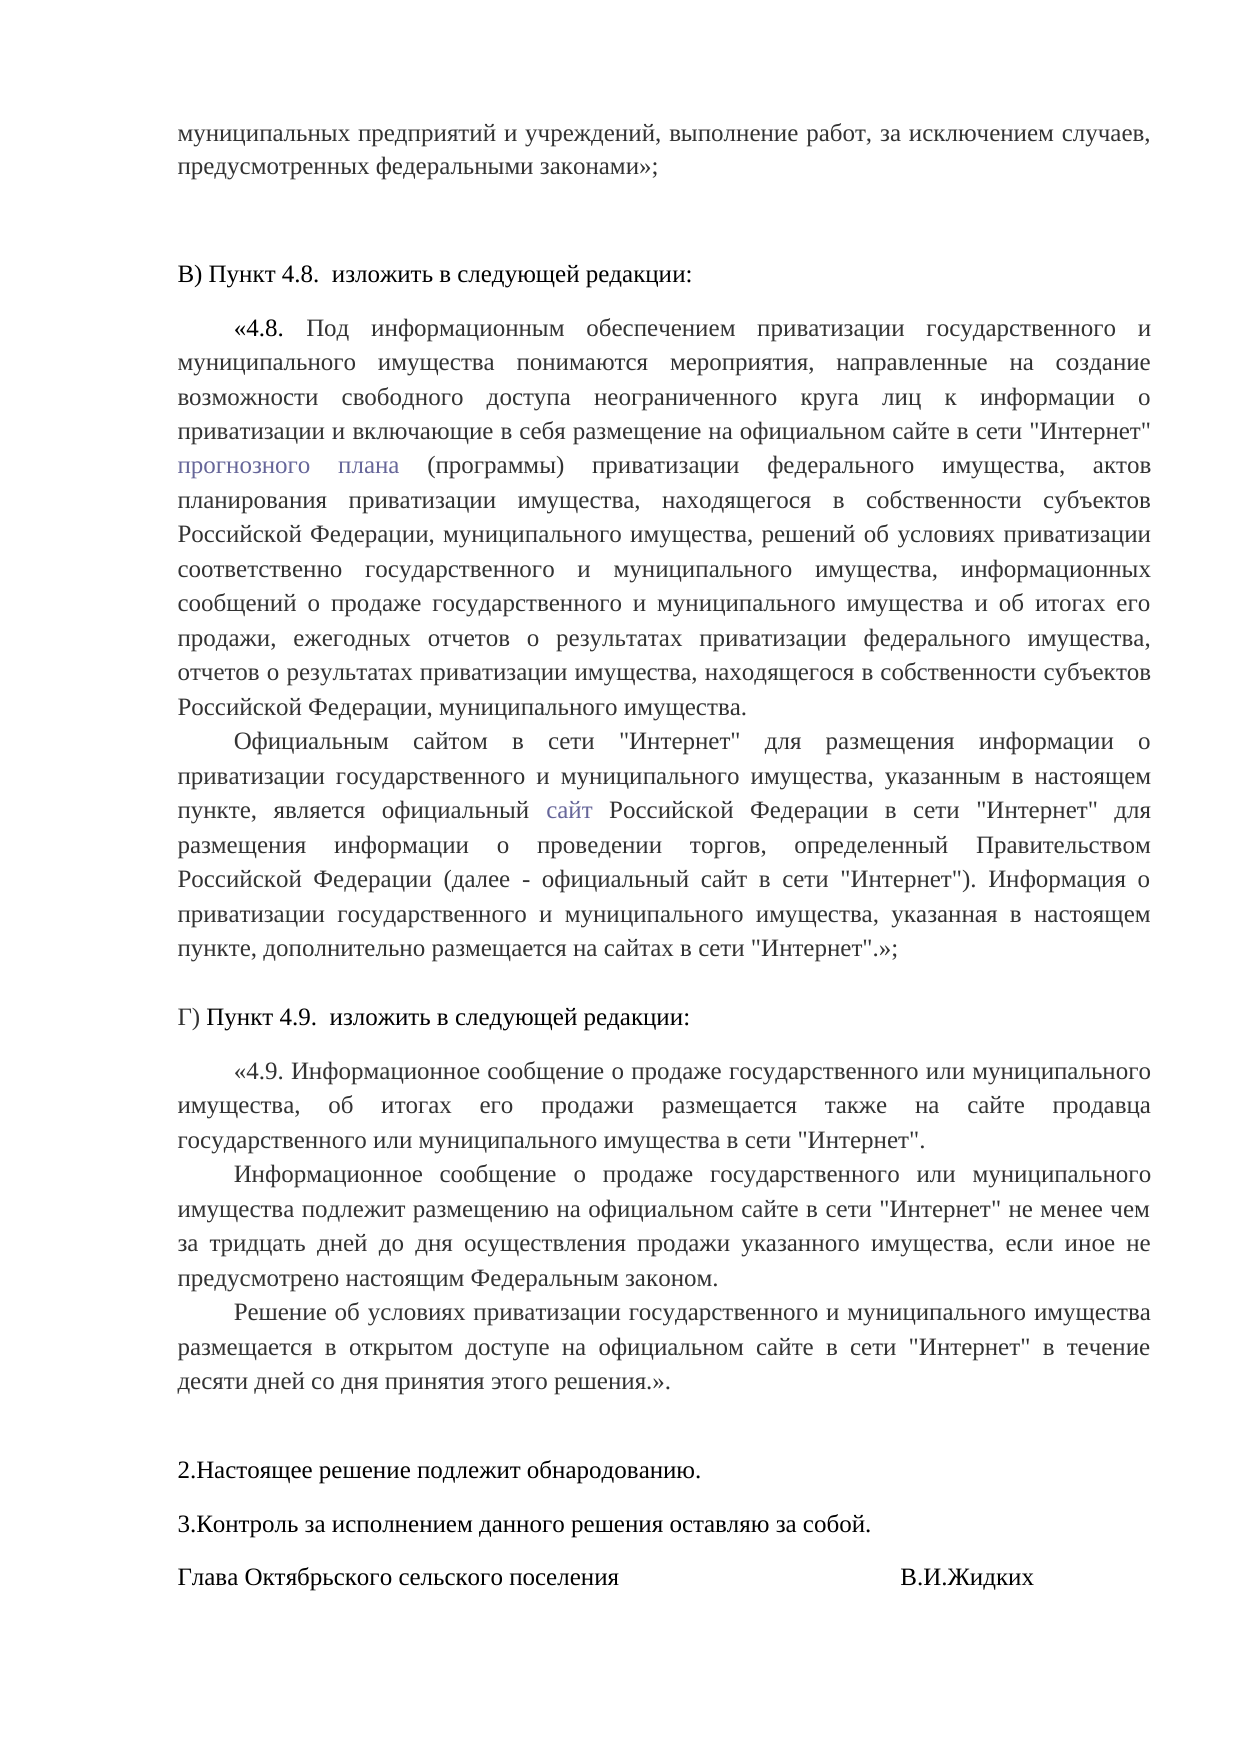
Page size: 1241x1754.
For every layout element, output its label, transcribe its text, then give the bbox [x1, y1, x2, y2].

text 2.Настоящее решение подлежит обнародованию. [177, 1455, 1152, 1483]
text 3.Контроль за исполнением данного решения оставляю за собой. [177, 1509, 1152, 1537]
text Глава Октябрьского сельского поселения В.И.Жидких [177, 1562, 1152, 1591]
text «4.8. Под информационным обеспечением приватизации государственного и муниципального имущества понимаются мероприятия, направленные на создание возможности свободного доступа неограниченного круга лиц к информации о приватизации и включающие в себя размещение на официальном сайте в сети "Интернет" прогнозного плана (программы) приватизации федерального имущества, актов планирования приватизации имущества, находящегося в собственности субъектов Российской Федерации, муниципального имущества, решений об условиях приватизации соответственно государственного и муниципального имущества, информационных сообщений о продаже государственного и муниципального имущества и об итогах его продажи, ежегодных отчетов о результатах приватизации федерального имущества, отчетов о результатах приватизации имущества, находящегося в собственности субъектов Российской Федерации, муниципального имущества. [177, 313, 1152, 721]
text Решение об условиях приватизации государственного и муниципального имущества размещается в открытом доступе на официальном сайте в сети "Интернет" в течение десяти дней со дня принятия этого решения.». [177, 1297, 1152, 1395]
text Г) Пункт 4.9. изложить в следующей редакции: [177, 1002, 1152, 1031]
text Официальным сайтом в сети "Интернет" для размещения информации о приватизации государственного и муниципального имущества, указанным в настоящем пункте, является официальный сайт Российской Федерации в сети "Интернет" для размещения информации о проведении торгов, определенный Правительством Российской Федерации (далее - официальный сайт в сети "Интернет"). Информация о приватизации государственного и муниципального имущества, указанная в настоящем пункте, дополнительно размещается на сайтах в сети "Интернет".»; [177, 726, 1152, 962]
text В) Пункт 4.8. изложить в следующей редакции: [177, 259, 1152, 288]
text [177, 118, 1152, 180]
text «4.9. Информационное сообщение о продаже государственного или муниципального имущества, об итогах его продажи размещается также на сайте продавца государственного или муниципального имущества в сети "Интернет". [177, 1056, 1152, 1154]
text Информационное сообщение о продаже государственного или муниципального имущества подлежит размещению на официальном сайте в сети "Интернет" не менее чем за тридцать дней до дня осуществления продажи указанного имущества, если иное не предусмотрено настоящим Федеральным законом. [177, 1159, 1152, 1292]
